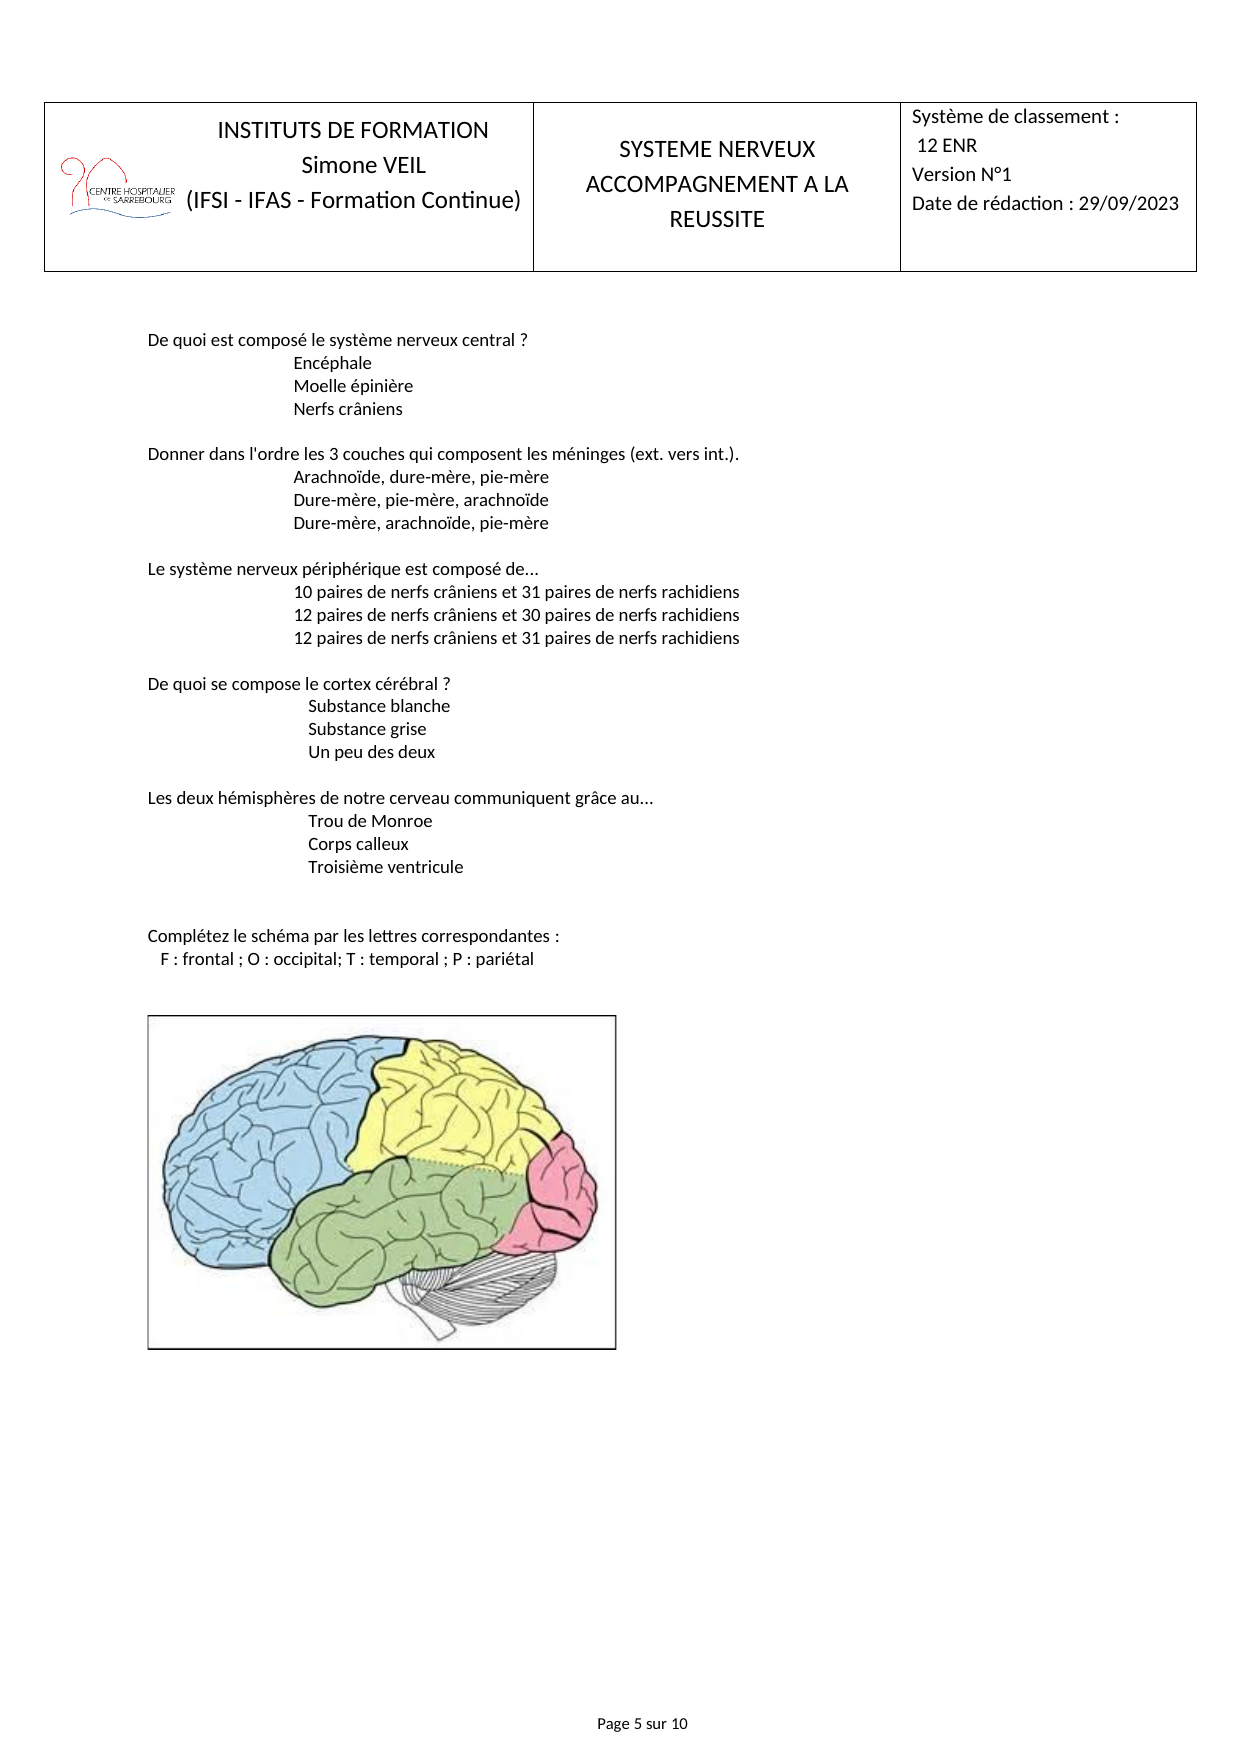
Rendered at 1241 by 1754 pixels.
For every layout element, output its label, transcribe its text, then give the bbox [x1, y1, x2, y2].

text F : frontal ; O : occipital; T : temporal ; P : pariétal [148, 947, 1137, 969]
text Troisième ventricule [295, 855, 1137, 878]
text Substance blanche [295, 694, 1137, 717]
text Dure-mère, arachnoïde, pie-mère [281, 511, 1137, 534]
text Donner dans l'ordre les 3 couches qui composent les méninges (ext. vers int.). [148, 442, 1137, 465]
text Arachnoïde, dure-mère, pie-mère [281, 465, 1137, 488]
text Dure-mère, pie-mère, arachnoïde [281, 488, 1137, 511]
text 10 paires de nerfs crâniens et 31 paires de nerfs rachidiens [281, 580, 1137, 603]
text 12 paires de nerfs crâniens et 31 paires de nerfs rachidiens [281, 626, 1137, 649]
picture [147, 1015, 617, 1350]
picture [60, 152, 176, 222]
text Le système nerveux périphérique est composé de... [148, 557, 1137, 580]
text Un peu des deux [295, 740, 1137, 763]
text Substance grise [295, 717, 1137, 740]
text De quoi est composé le système nerveux central ? [148, 328, 1137, 351]
text Les deux hémisphères de notre cerveau communiquent grâce au... [148, 786, 1137, 809]
text Nerfs crâniens [281, 397, 1137, 419]
text Trou de Monroe [295, 809, 1137, 832]
text Complétez le schéma par les lettres correspondantes : [148, 924, 1137, 947]
text Encéphale [281, 351, 1137, 374]
text Corps calleux [295, 832, 1137, 855]
text 12 paires de nerfs crâniens et 30 paires de nerfs rachidiens [281, 603, 1137, 626]
text Moelle épinière [281, 374, 1137, 397]
text De quoi se compose le cortex cérébral ? [148, 672, 1137, 694]
